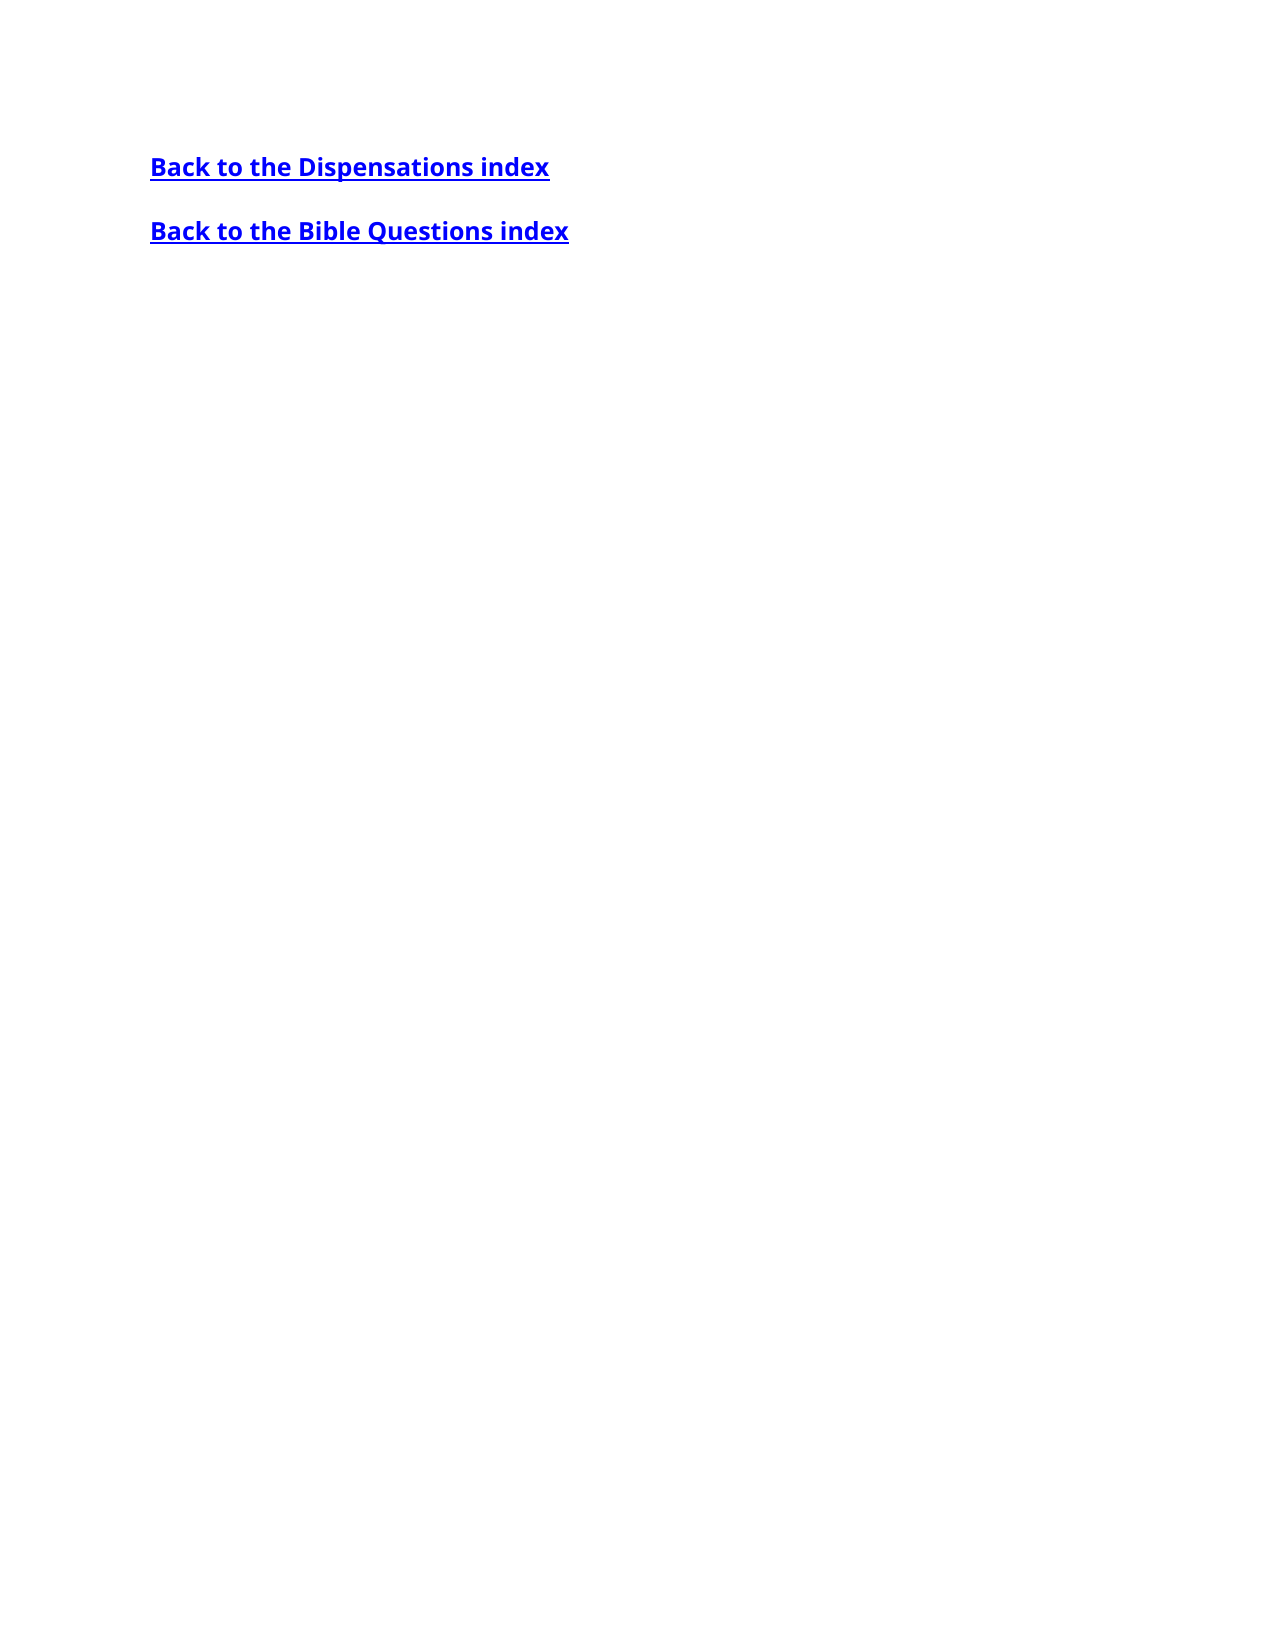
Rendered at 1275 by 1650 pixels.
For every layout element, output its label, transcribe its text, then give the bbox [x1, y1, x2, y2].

text Back to the Bible Questions index [150, 213, 1125, 247]
text Back to the Dispensations index [150, 150, 1125, 184]
